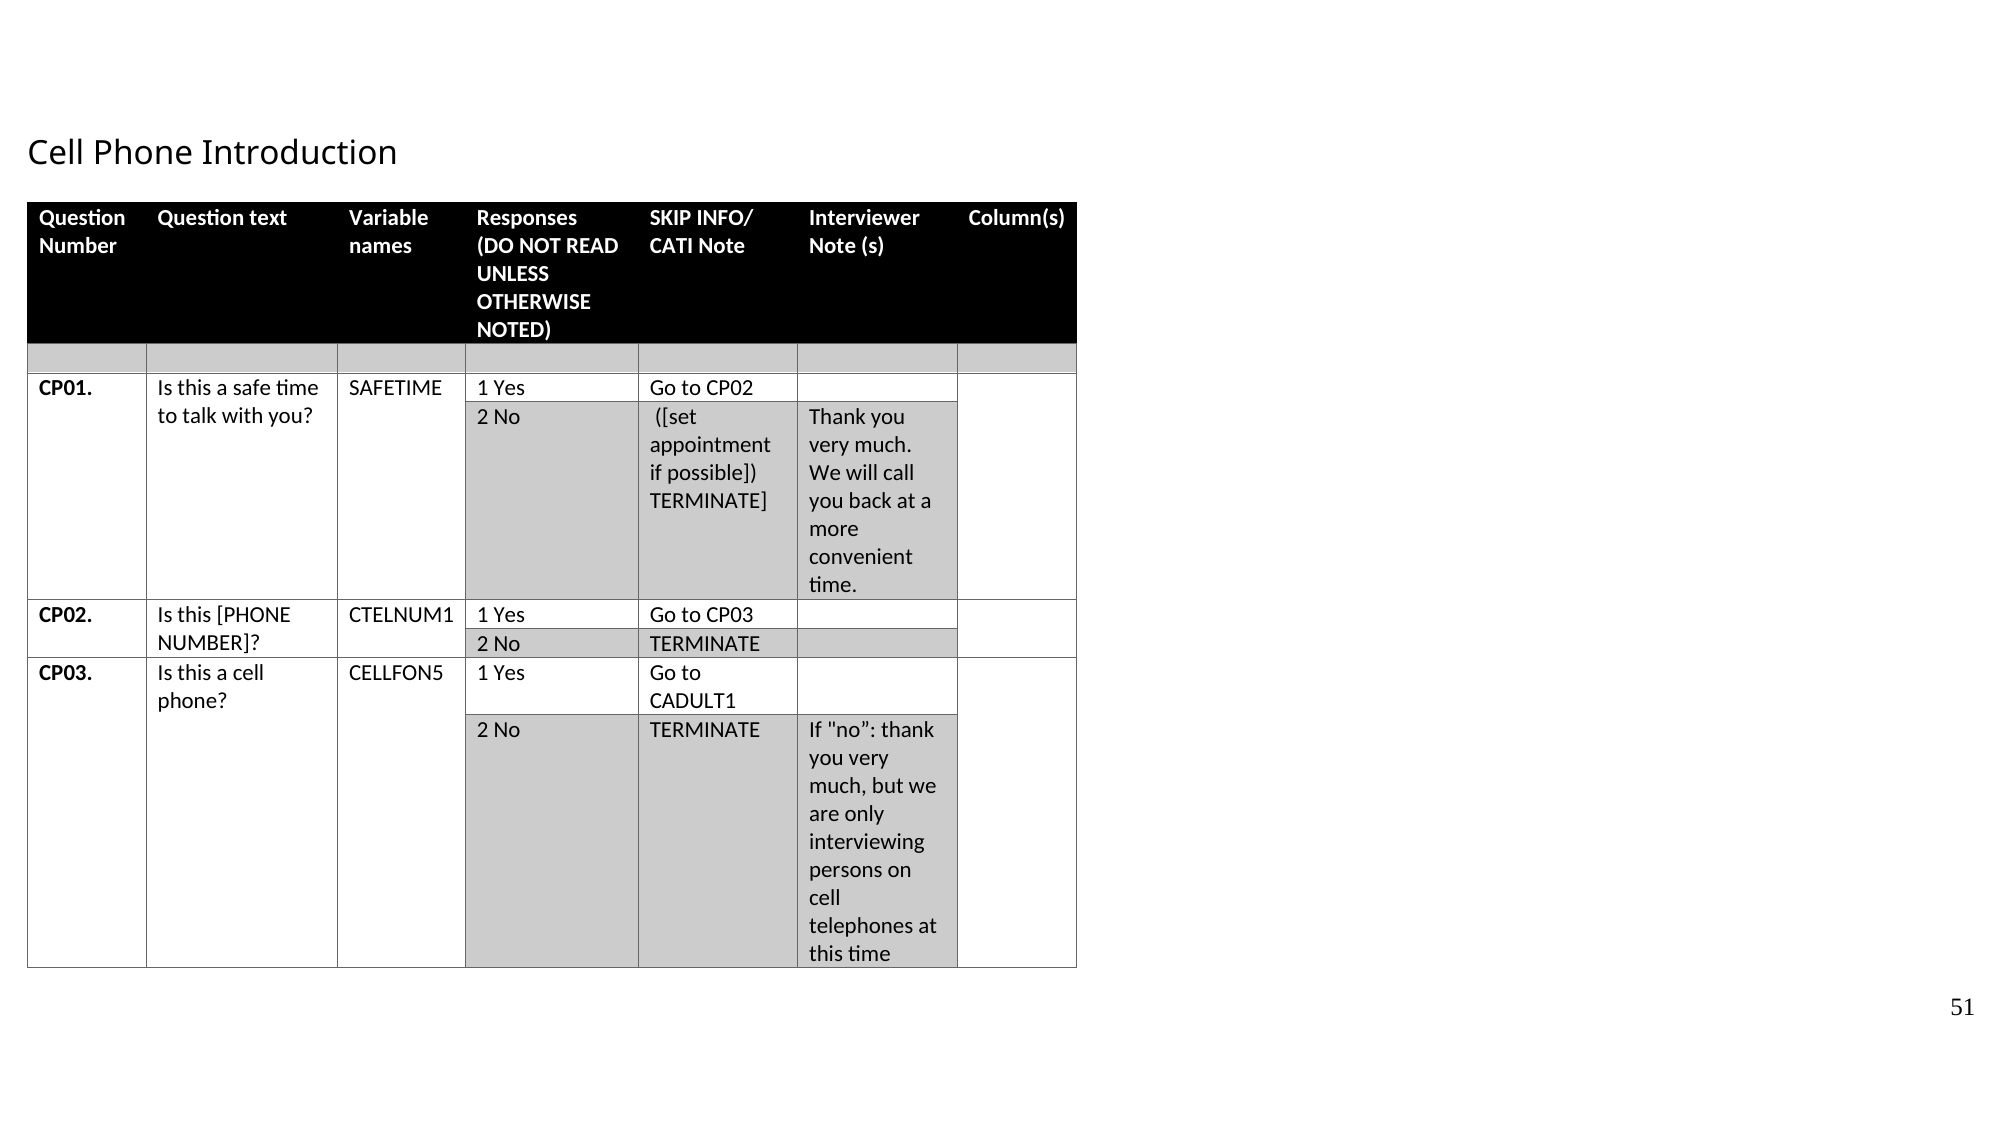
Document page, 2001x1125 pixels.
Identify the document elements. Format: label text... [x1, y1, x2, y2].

table_cell [639, 344, 797, 372]
table_header Responses (DO NOT READ UNLESS OTHERWISE NOTED) [466, 203, 638, 343]
table_header Interviewer Note (s) [798, 203, 957, 343]
table_cell [958, 600, 1076, 657]
table_cell TERMINATE [639, 715, 797, 967]
table_cell Go to CADULT1 [639, 658, 797, 714]
table_cell [958, 374, 1076, 599]
table_cell [147, 344, 337, 372]
table_header Column(s) [958, 203, 1076, 343]
table_cell Is this [PHONE NUMBER]? [147, 600, 337, 657]
table_header Question Number [28, 203, 146, 343]
table_cell [798, 374, 957, 401]
table_cell [798, 629, 957, 657]
table_cell Is this a safe time to talk with you? [147, 374, 337, 599]
table_cell ([set appointment if possible]) TERMINATE] [639, 402, 797, 599]
table_cell 2 No [466, 629, 638, 657]
table_cell SAFETIME [338, 374, 465, 599]
table_cell Go to CP02 [639, 374, 797, 401]
table_cell TERMINATE [639, 629, 797, 657]
table_header SKIP INFO/ CATI Note [639, 203, 797, 343]
table_cell CTELNUM1 [338, 600, 465, 657]
table_header Variable names [338, 203, 465, 343]
table_cell [958, 344, 1076, 372]
table_cell CP03. [28, 658, 146, 967]
table_cell [798, 658, 957, 714]
table_cell [338, 344, 465, 372]
table_cell [798, 344, 957, 372]
table_cell 1 Yes [466, 374, 638, 401]
table_cell 1 Yes [466, 600, 638, 628]
table_cell CELLFON5 [338, 658, 465, 967]
table_cell [958, 658, 1076, 967]
table_cell [466, 344, 638, 372]
table_cell 1 Yes [466, 658, 638, 714]
table_cell If "no”: thank you very much, but we are only interviewing persons on cell telephones at this time [798, 715, 957, 967]
table_cell 2 No [466, 715, 638, 967]
table_cell CP02. [28, 600, 146, 657]
table_header Question text [147, 203, 337, 343]
table_cell Go to CP03 [639, 600, 797, 628]
table_cell 2 No [466, 402, 638, 599]
table_cell [798, 600, 957, 628]
table_cell CP01. [28, 374, 146, 599]
table_cell [28, 344, 146, 372]
table_cell Thank you very much. We will call you back at a more convenient time. [798, 402, 957, 599]
table_cell Is this a cell phone? [147, 658, 337, 967]
text Cell Phone Introduction [27, 129, 1975, 174]
